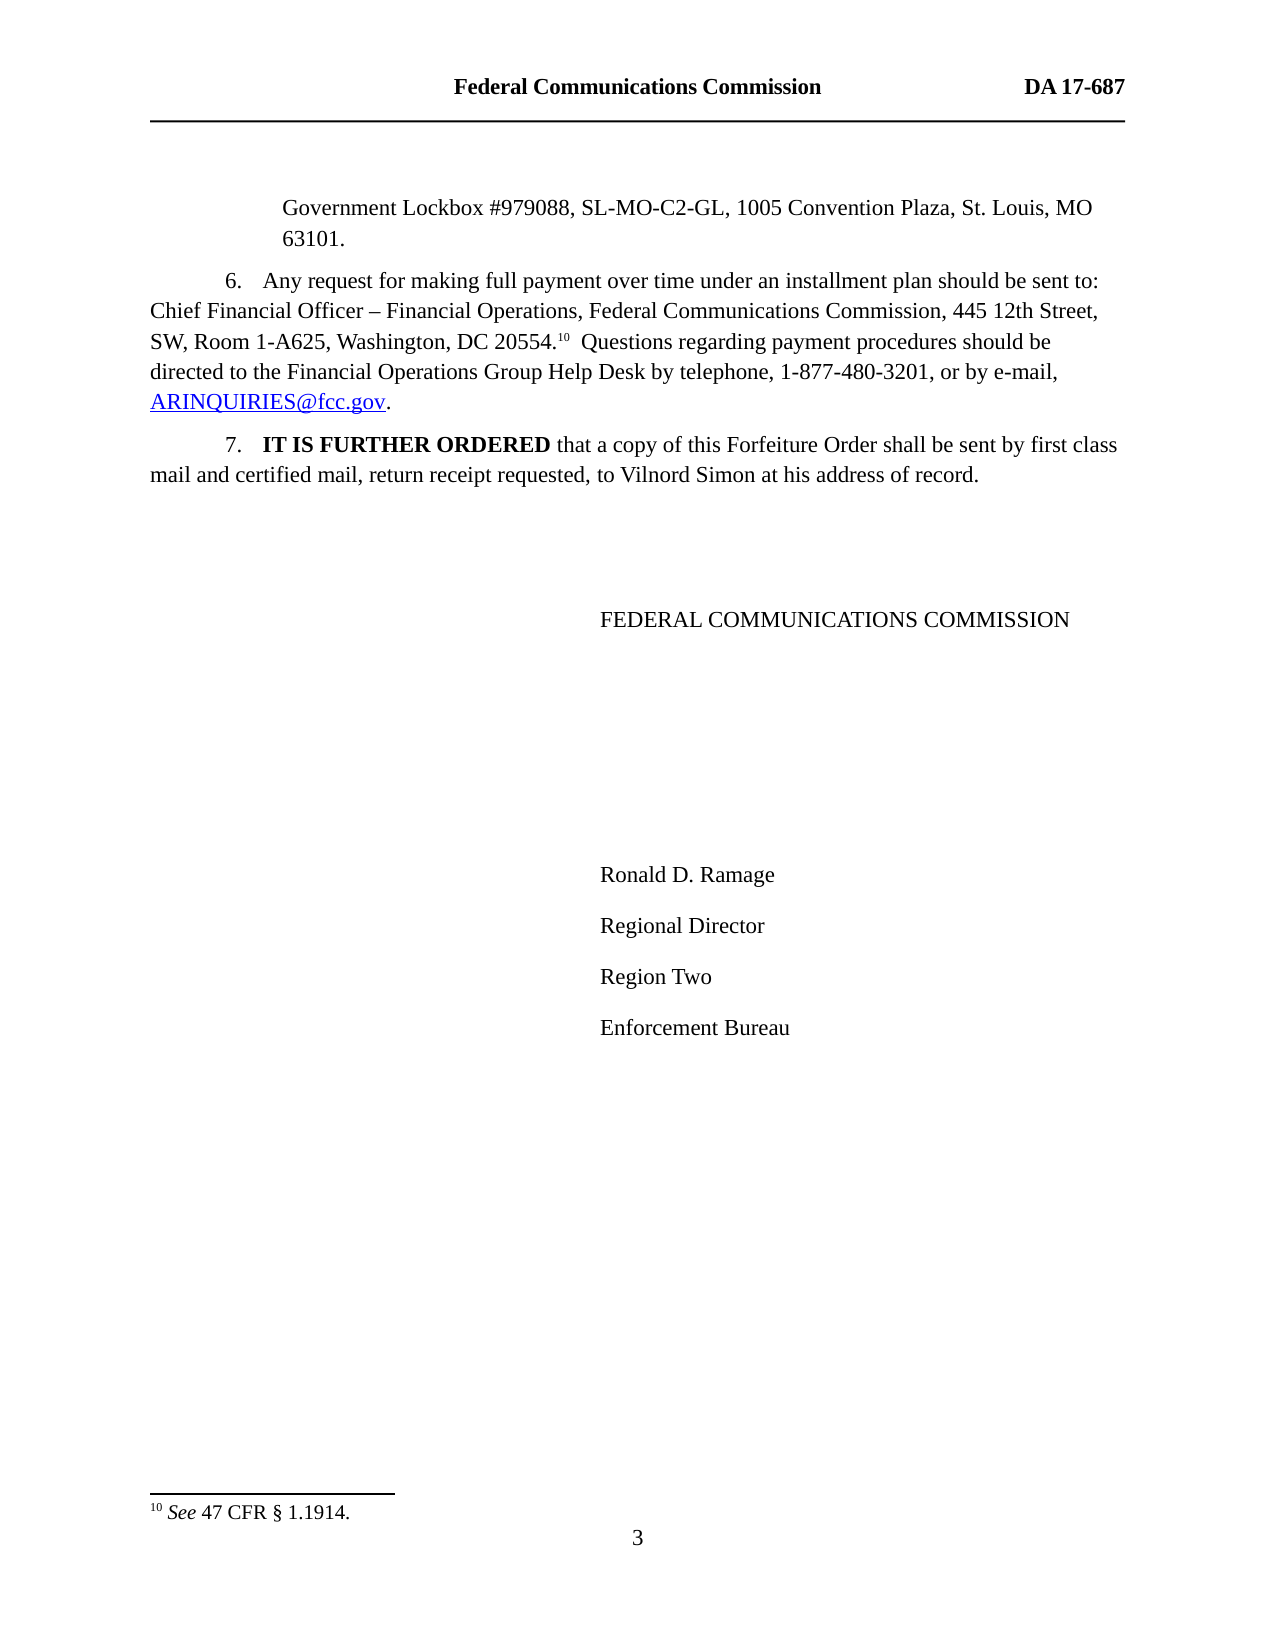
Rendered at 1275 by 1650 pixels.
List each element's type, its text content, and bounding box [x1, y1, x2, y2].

text IT IS FURTHER ORDERED that a copy of this Forfeiture Order shall be sent by first class mail and certified mail, return receipt requested, to Vilnord Simon at his address of record. [150, 431, 1125, 487]
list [244, 194, 1125, 251]
text Regional Director [525, 912, 1125, 938]
text Any request for making full payment over time under an installment plan should be sent to: Chief Financial Officer – Financial Operations, Federal Communications Commission, 445 12th Street, SW, Room 1-A625, Washington, DC 20554. Questions regarding payment procedures should be directed to the Financial Operations Group Help Desk by telephone, 1-877-480-3201, or by e-mail, ARINQUIRIES@fcc.gov. [150, 267, 1125, 414]
text Region Two [525, 963, 1125, 989]
text Enforcement Bureau [525, 1014, 1125, 1041]
text Ronald D. Ramage [525, 861, 1125, 887]
text FEDERAL COMMUNICATIONS COMMISSION [600, 606, 1125, 632]
